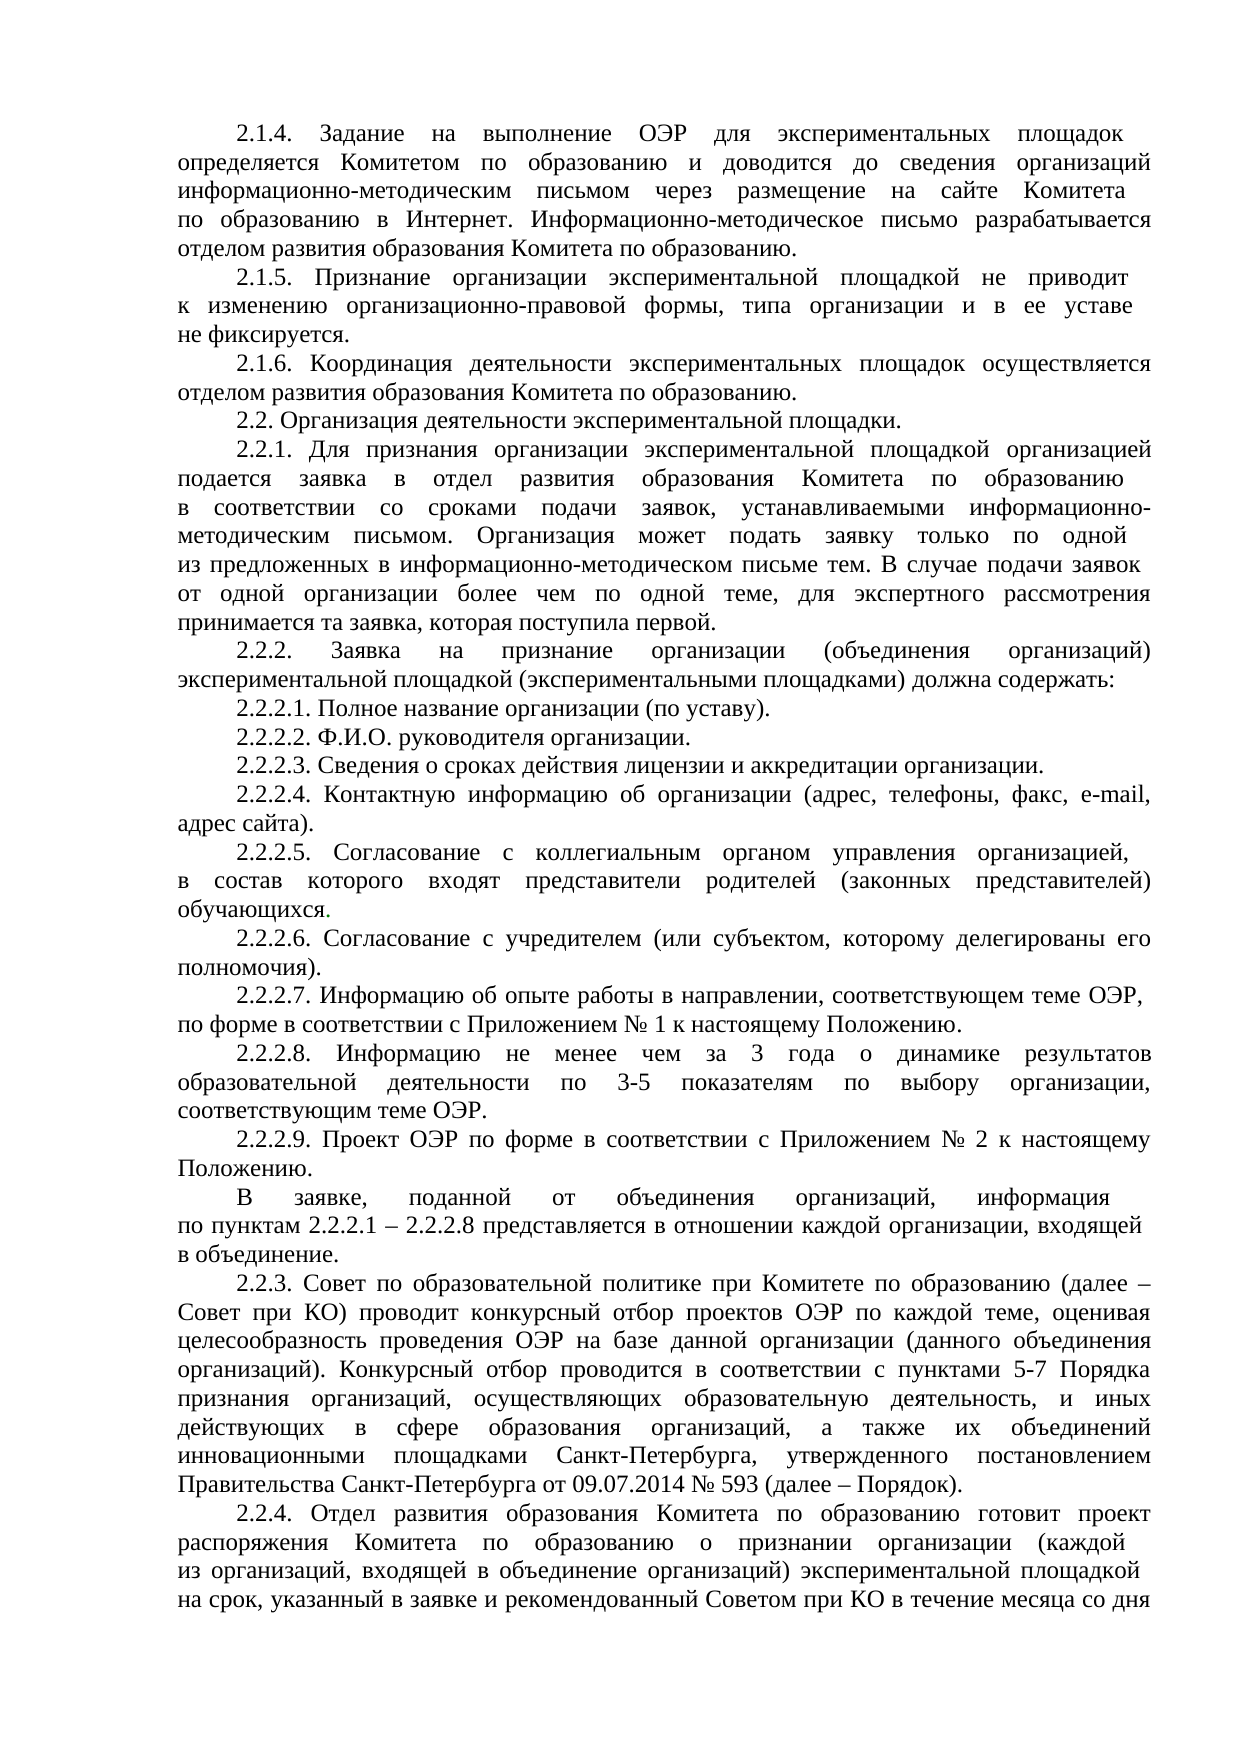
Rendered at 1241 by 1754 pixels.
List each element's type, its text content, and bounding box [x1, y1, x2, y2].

text В заявке, поданной от объединения организаций, информация по пунктам 2.2.2.1 – 2.2.2.8 представляется в отношении каждой организации, входящей в объединение. [177, 1182, 1152, 1268]
text 2.2.3. Совет по образовательной политике при Комитете по образованию (далее – Совет при КО) проводит конкурсный отбор проектов ОЭР по каждой теме, оценивая целесообразность проведения ОЭР на базе данной организации (данного объединения организаций). Конкурсный отбор проводится в соответствии с пунктами 5-7 Порядка признания организаций, осуществляющих образовательную деятельность, и иных действующих в сфере образования организаций, а также их объединений инновационными площадками Санкт-Петербурга, утвержденного постановлением Правительства Санкт-Петербурга от 09.07.2014 № 593 (далее – Порядок). [177, 1268, 1152, 1498]
text 2.2.2.8. Информацию не менее чем за 3 года о динамике результатов образовательной деятельности по 3-5 показателям по выбору организации, соответствующим теме ОЭР. [177, 1038, 1152, 1124]
subtitle 2.1.4. Задание на выполнение ОЭР для экспериментальных площадок определяется Комитетом по образованию и доводится до сведения организаций информационно-методическим письмом через размещение на сайте Комитета по образованию в Интернет. Информационно-методическое письмо разрабатывается отделом развития образования Комитета по образованию. [177, 118, 1152, 262]
text 2.2.2.7. Информацию об опыте работы в направлении, соответствующем теме ОЭР, по форме в соответствии с Приложением № 1 к настоящему Положению. [177, 981, 1152, 1038]
text 2.2.2.5. Согласование с коллегиальным органом управления организацией, в состав которого входят представители родителей (законных представителей) обучающихся. [177, 837, 1152, 923]
text 2.2.2.2. Ф.И.О. руководителя организации. [177, 722, 1152, 751]
text 2.2.2.3. Сведения о сроках действия лицензии и аккредитации организации. [177, 751, 1152, 779]
text 2.2.2. 3аявка на признание организации (объединения организаций) экспериментальной площадкой (экспериментальными площадками) должна содержать: [177, 636, 1152, 693]
text 2.2. Организация деятельности экспериментальной площадки. [222, 406, 1152, 434]
text 2.2.1. Для признания организации экспериментальной площадкой организацией подается заявка в отдел развития образования Комитета по образованию в соответствии со сроками подачи заявок, устанавливаемыми информационно-методическим письмом. Организация может подать заявку только по одной из предложенных в информационно-методическом письме тем. В случае подачи заявок от одной организации более чем по одной теме, для экспертного рассмотрения принимается та заявка, которая поступила первой. [177, 434, 1152, 636]
text 2.2.2.1. Полное название организации (по уставу). [177, 693, 1152, 722]
text 2.2.2.4. Контактную информацию об организации (адрес, телефоны, факс, е-mail, адрес сайта). [177, 779, 1152, 837]
text 2.1.5. Признание организации экспериментальной площадкой не приводит к изменению организационно-правовой формы, типа организации и в ее уставе не фиксируется. [177, 262, 1152, 348]
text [177, 1498, 1152, 1613]
text 2.2.2.6. Согласование с учредителем (или субъектом, которому делегированы его полномочия). [177, 923, 1152, 981]
text 2.2.2.9. Проект ОЭР по форме в соответствии с Приложением № 2 к настоящему Положению. [177, 1124, 1152, 1182]
text 2.1.6. Координация деятельности экспериментальных площадок осуществляется отделом развития образования Комитета по образованию. [177, 348, 1152, 406]
